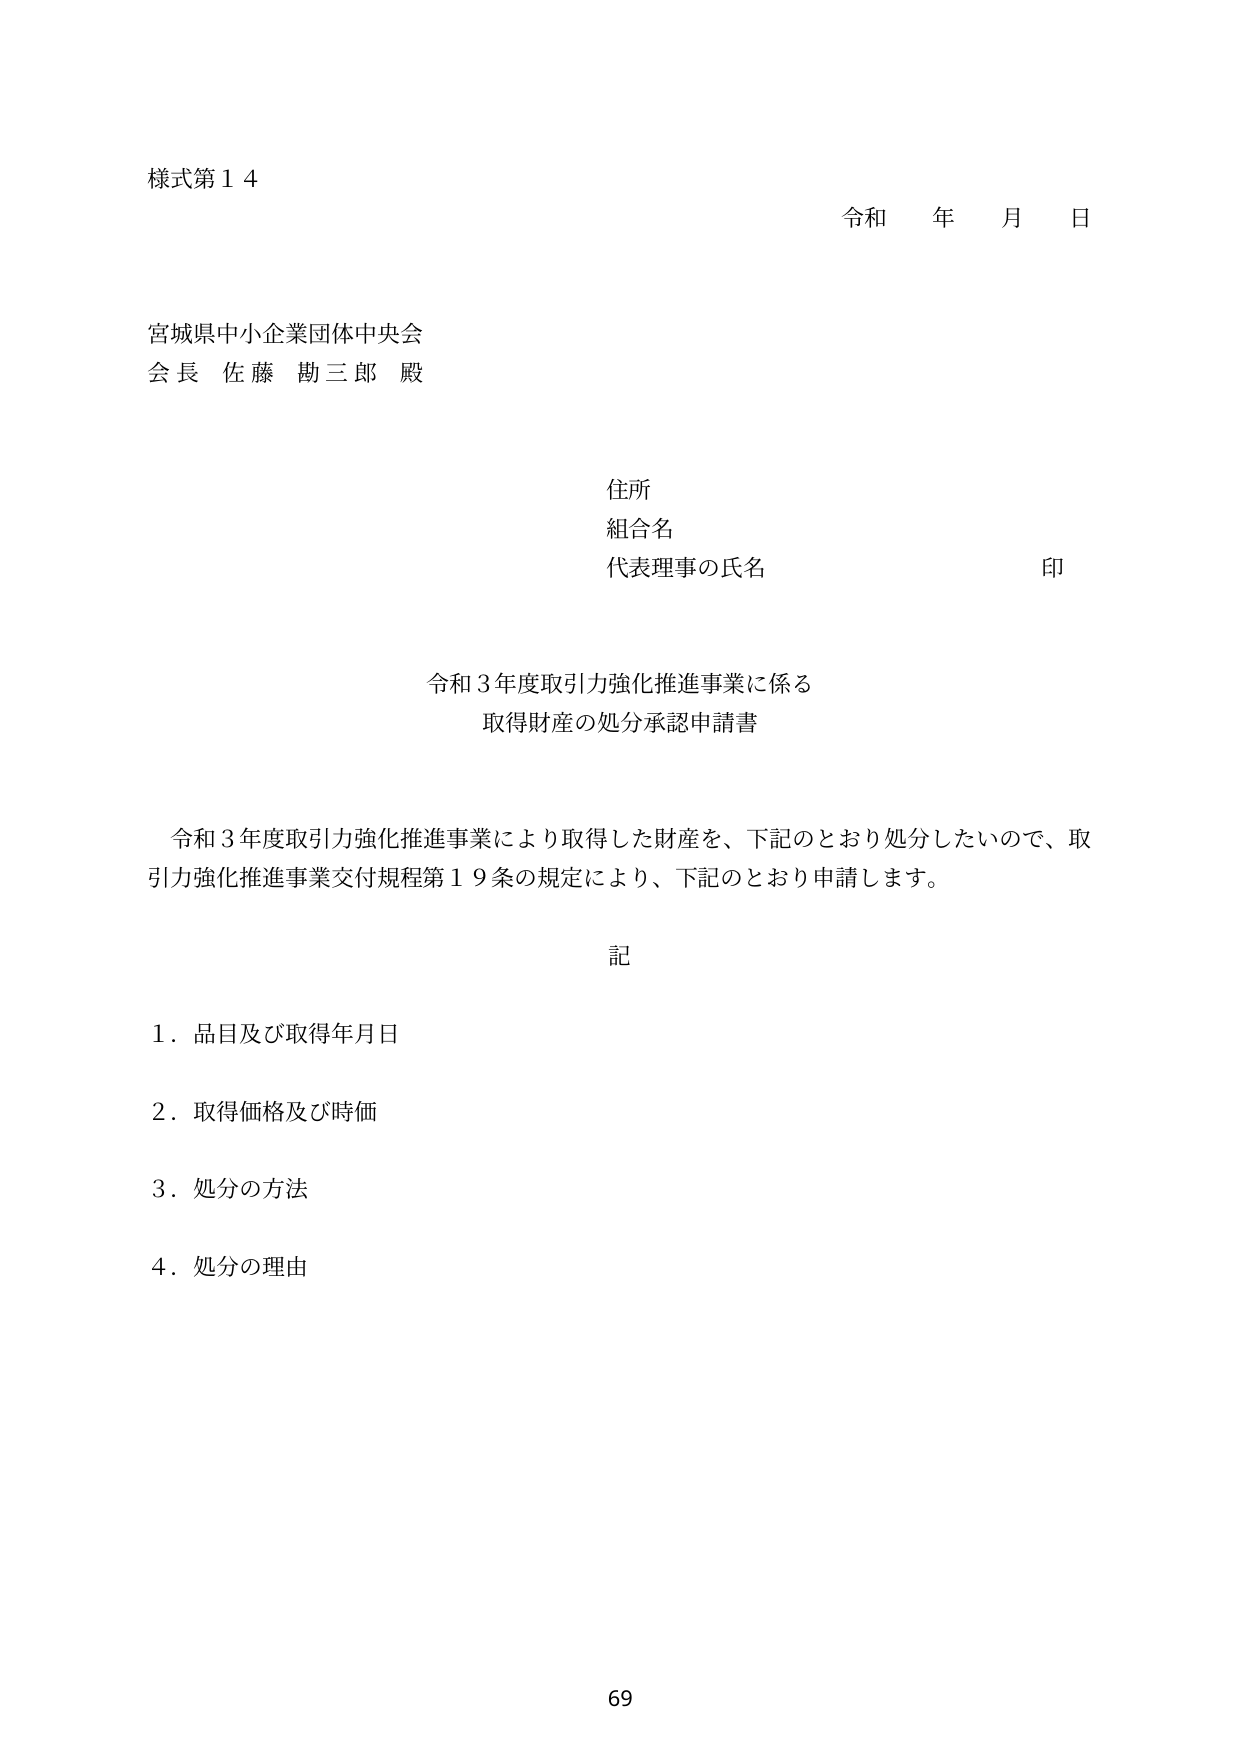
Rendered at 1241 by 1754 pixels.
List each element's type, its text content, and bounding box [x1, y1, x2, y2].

text 住所 [606, 469, 1092, 508]
text 令和３年度取引力強化推進事業により取得した財産を、下記のとおり処分したいので、取引力強化推進事業交付規程第１９条の規定により、下記のとおり申請します。 [148, 819, 1092, 896]
text 会 長 佐 藤 勘 三 郎 殿 [148, 352, 1092, 391]
text 記 [148, 935, 1092, 974]
text 様式第１４ [148, 158, 1092, 197]
text ４．処分の理由 [148, 1246, 1092, 1285]
text 代表理事の氏名 印 [606, 547, 1092, 586]
text 取得財産の処分承認申請書 [148, 702, 1092, 741]
text 令和 年 月 日 [148, 197, 1092, 236]
text 宮城県中小企業団体中央会 [148, 313, 1092, 352]
text 組合名 [606, 508, 1092, 547]
text ３．処分の方法 [148, 1168, 1092, 1207]
text 令和３年度取引力強化推進事業に係る [148, 663, 1092, 702]
text ２．取得価格及び時価 [148, 1091, 1092, 1129]
text １．品目及び取得年月日 [148, 1013, 1092, 1052]
